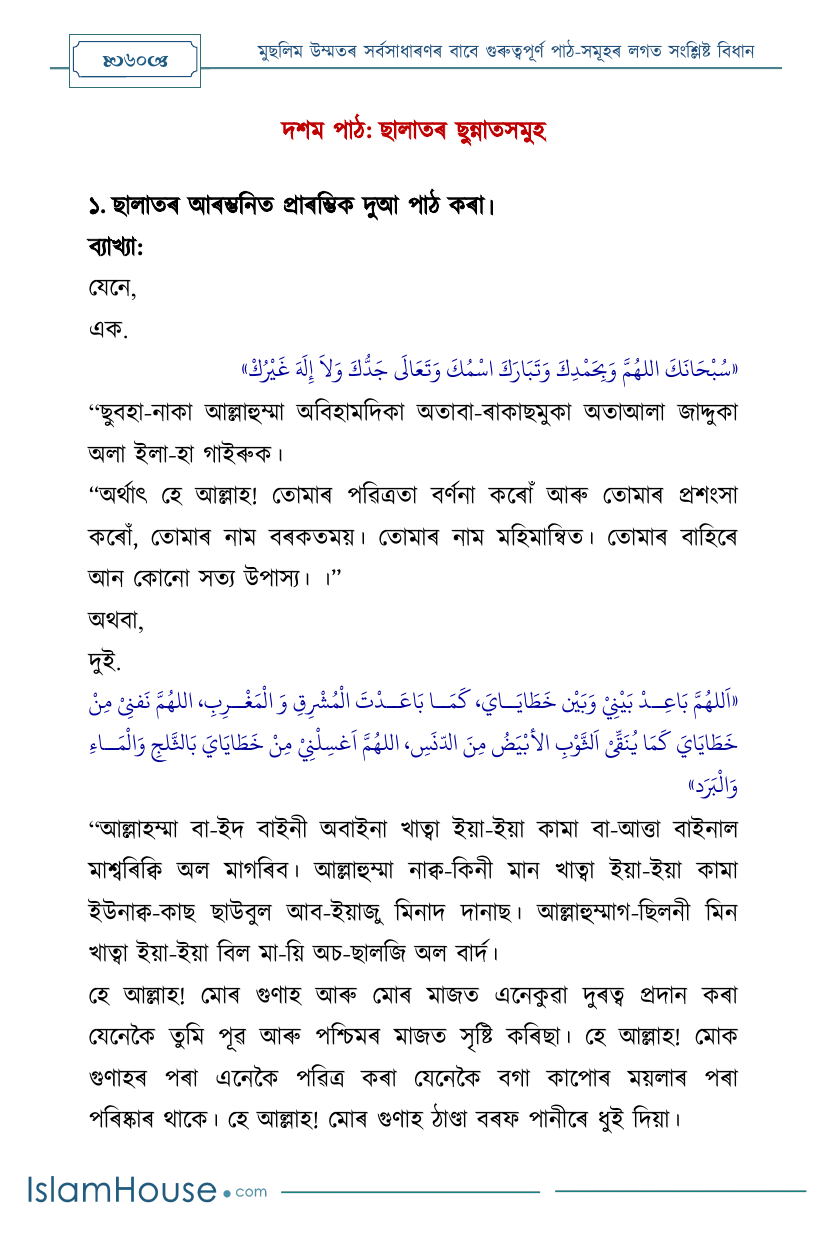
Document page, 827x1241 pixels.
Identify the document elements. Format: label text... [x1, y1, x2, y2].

text যেনে, [89, 265, 738, 307]
picture [20, 1171, 541, 1209]
text “অৰ্থাৎ হে আল্লাহ! তোমাৰ পৱিত্ৰতা বৰ্ণনা কৰোঁ আৰু তোমাৰ প্ৰশংসা কৰোঁ, তোমাৰ নাম বৰকতময়। তোমাৰ নাম মহিমান্বিত। তোমাৰ বাহিৰে আন কোনো সত্য উপাস্য। ।” [89, 473, 738, 598]
text “আল্লাহম্মা বা-ইদ বাইনী অবাইনা খাত্বা ইয়া-ইয়া কামা বা-আত্তা বাইনাল মাশ্বৰিক্বি অল মাগৰিব। আল্লাহুম্মা নাক্ব-কিনী মান খাত্বা ইয়া-ইয়া কামা ইউনাক্ব-কাছ ছাউবুল আব-ইয়াজু মিনাদ দানাছ। আল্লাহুম্মাগ-ছিলনী মিন খাত্বা ইয়া-ইয়া বিল মা-য়ি অচ-ছালজি অল বাৰ্দ। [89, 807, 738, 973]
text ব্যাখ্যা: [89, 224, 738, 265]
text «سُبْحَانَكَ اللهُمَّ وَبِحَمْدِكَ وَتَبَارَكَ اسْمُكَ وَتَعَالَى جَدُّكَ وَلاَ إِلَهَ غَيْرُكْ» [89, 348, 738, 390]
text “ছুবহা-নাকা আল্লাহুম্মা অবিহামদিকা অতাবা-ৰাকাছমুকা অতাআলা জাদ্দুকা অলা ইলা-হা গাইৰুক। [89, 390, 738, 473]
text ১. ছালাতৰ আৰম্ভনিত প্ৰাৰম্ভিক দুআ পাঠ কৰা। [89, 182, 738, 224]
text দুই. [89, 639, 738, 681]
picture [548, 1170, 807, 1208]
text «اَللهُمَّ بَاعِدْ بَيْنِيْ وَبَيْن خَطَايَايَ، كَمَا بَاعَدْتَ الْمُشْرِقِ وَ الْمَغْرِبِ، اللهُمَّ نَفنِىْ مِنْ خَطَايَايَ كَمَا يُنَقِّىْ اَلثَّوْبِ الأبْيَضُ مِنَ الدّنَسِ، اللهُمَّ اَغسِلْنِيْ مِنْ خَطَايَايَ بَالثَّلجِ وَالْمَاءِ وَالْبَرَد» [89, 681, 738, 807]
text দশম পাঠ: ছালাতৰ ছুন্নাতসমুহ [89, 107, 738, 149]
text অথবা, [89, 598, 738, 639]
text হে আল্লাহ! মোৰ গুণাহ আৰু মোৰ মাজত এনেকুৱা দুৰত্ব প্ৰদান কৰা যেনেকৈ তুমি পূৱ আৰু পশ্চিমৰ মাজত সৃষ্টি কৰিছা। হে আল্লাহ! মোক গুণাহৰ পৰা এনেকৈ পৱিত্ৰ কৰা যেনেকৈ বগা কাপোৰ ময়লাৰ পৰা পৰিষ্কাৰ থাকে। হে আল্লাহ! মোৰ গুণাহ ঠাণ্ডা বৰফ পানীৰে ধুই দিয়া। [89, 973, 738, 1138]
text এক. [89, 307, 738, 348]
